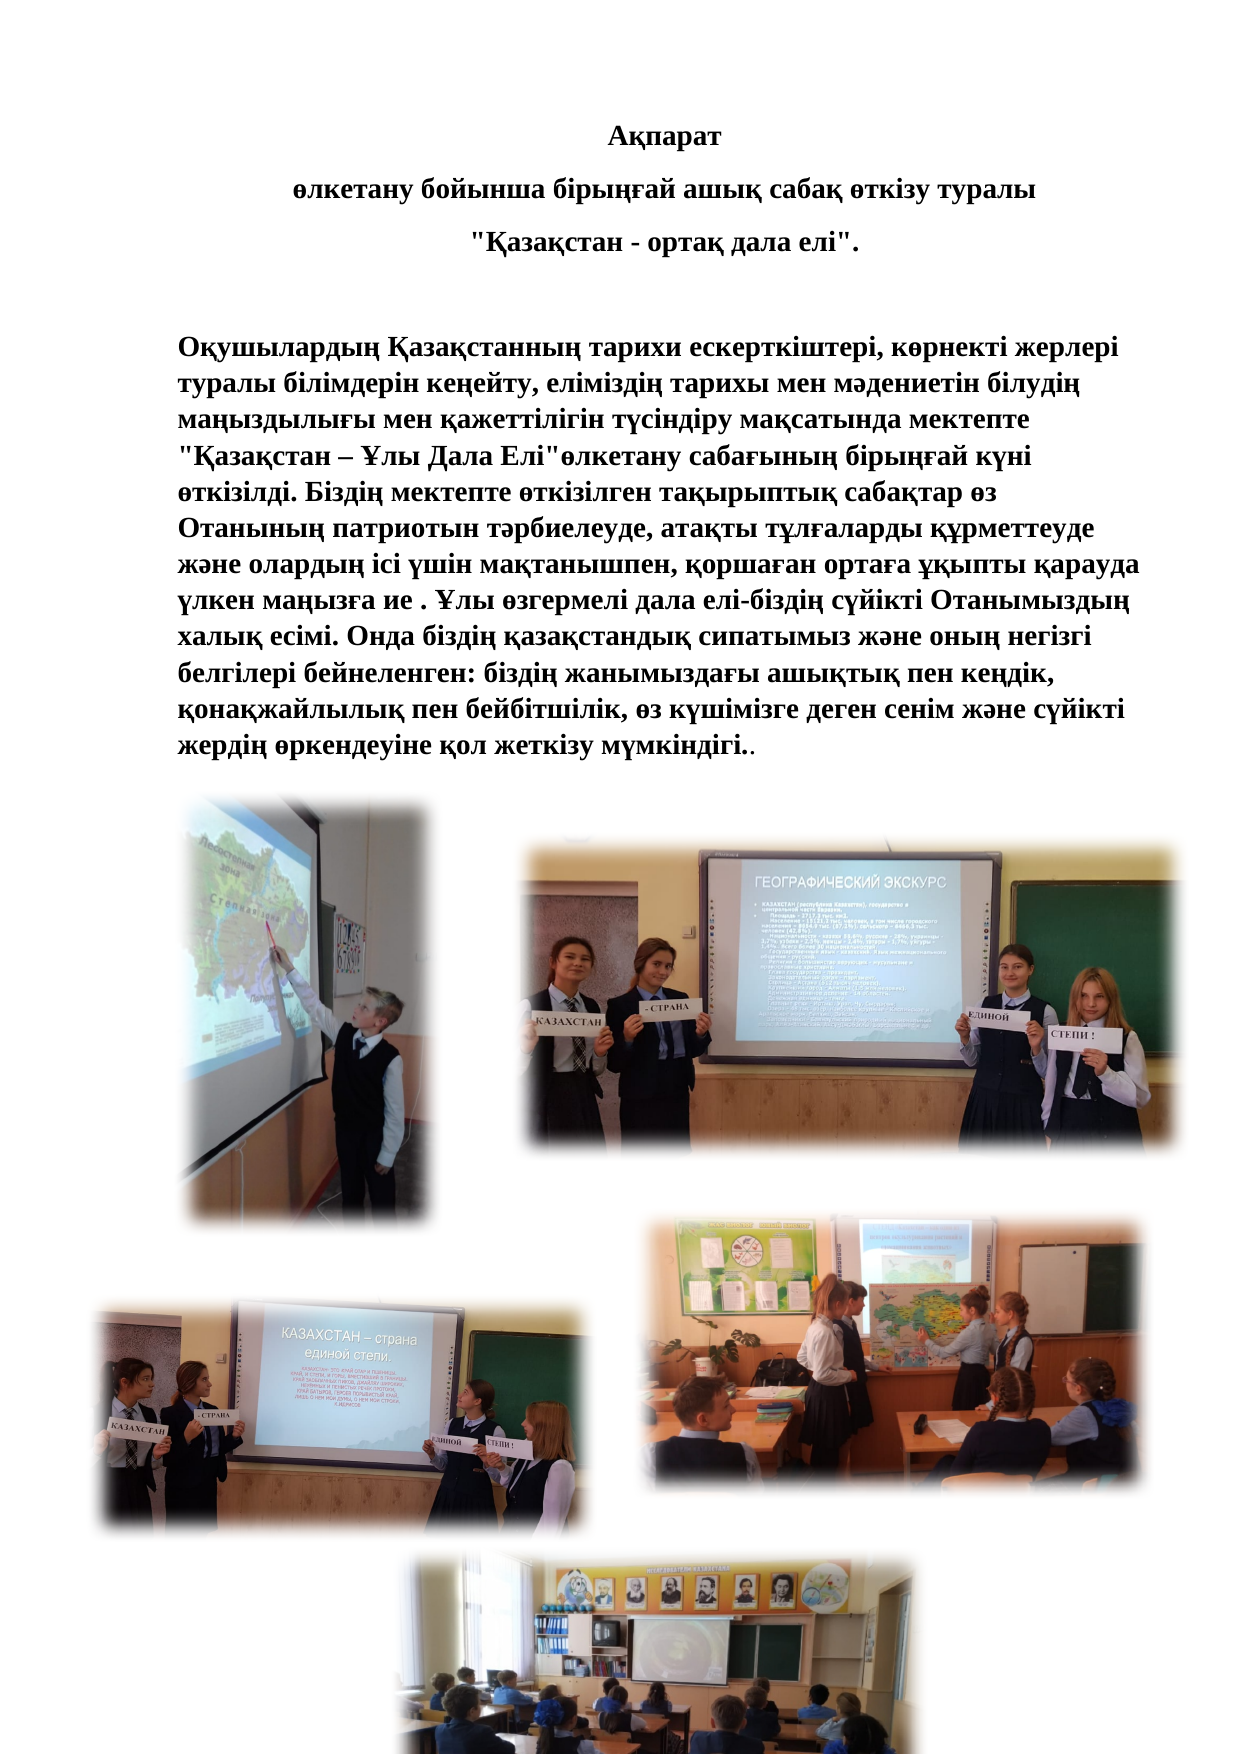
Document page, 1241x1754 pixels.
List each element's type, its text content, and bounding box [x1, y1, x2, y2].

picture [420, 1575, 900, 1754]
text өлкетану бойынша бірыңғай ашық сабақ өткізу туралы [177, 171, 1152, 204]
picture [541, 861, 1161, 1133]
picture [116, 1323, 568, 1513]
picture [662, 1236, 1126, 1471]
text Оқушылардың Қазақстанның тарихи ескерткіштері, көрнекті жерлері туралы білімдерін кеңейту, еліміздің тарихы мен мәдениетін білудің маңыздылығы мен қажеттілігін түсіндіру мақсатында мектепте "Қазақстан – Ұлы Дала Елі"өлкетану сабағының бірыңғай күні өткізілді. Біздің мектепте өткізілген тақырыптық сабақтар өз Отанының патриотын тәрбиелеуде, атақты тұлғаларды құрметтеуде және олардың ісі үшін мақтанышпен, қоршаған ортаға ұқыпты қарауда үлкен маңызға ие . Ұлы өзгермелі дала елі-біздің сүйікті Отанымыздың халық есімі. Онда біздің қазақстандық сипатымыз және оның негізгі белгілері бейнеленген: біздің жанымыздағы ашықтық пен кеңдік, қонақжайлылық пен бейбітшілік, өз күшімізге деген сенім және сүйікті жердің өркендеуіне қол жеткізу мүмкіндігі.. [177, 329, 1152, 761]
text "Қазақстан - ортақ дала елі". [177, 224, 1152, 257]
picture [203, 819, 414, 1208]
text Ақпарат [177, 118, 1152, 152]
